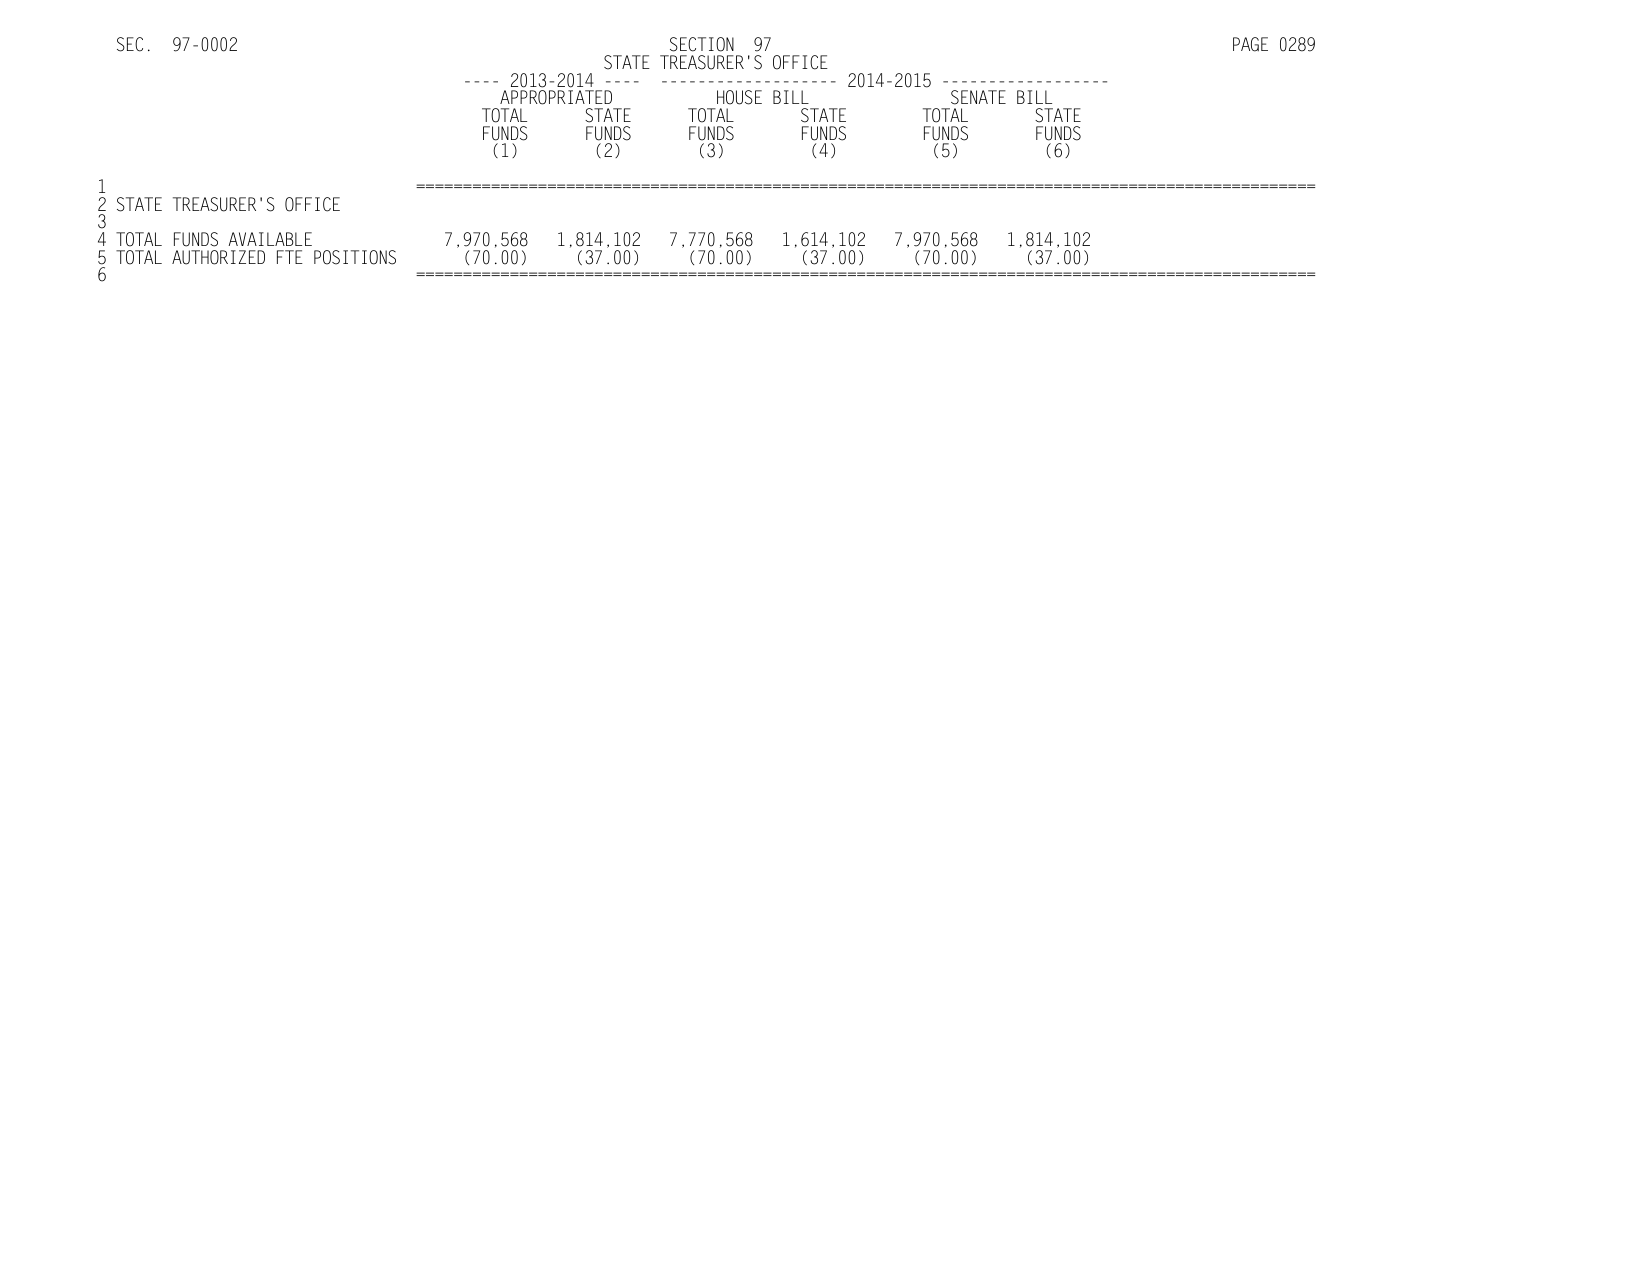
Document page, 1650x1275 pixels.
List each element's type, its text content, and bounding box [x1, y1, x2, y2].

text SEC. 97-0002 SECTION 97 PAGE 0289 [69, 37, 1582, 55]
text STATE TREASURER'S OFFICE [69, 55, 1582, 73]
text (1) (2) (3) (4) (5) (6) [69, 144, 1582, 161]
text ---- 2013-2014 ---- ------------------- 2014-2015 ------------------ [69, 73, 1582, 91]
text 6 ================================================================================================ [69, 268, 1582, 285]
text APPROPRIATED HOUSE BILL SENATE BILL [69, 91, 1582, 108]
text 5 TOTAL AUTHORIZED FTE POSITIONS (70.00) (37.00) (70.00) (37.00) (70.00) (37.00) [69, 250, 1582, 268]
text FUNDS FUNDS FUNDS FUNDS FUNDS FUNDS [69, 126, 1582, 144]
text 4 TOTAL FUNDS AVAILABLE 7,970,568 1,814,102 7,770,568 1,614,102 7,970,568 1,814,102 [69, 232, 1582, 250]
text TOTAL STATE TOTAL STATE TOTAL STATE [69, 108, 1582, 126]
text 1 ================================================================================================ [69, 179, 1582, 197]
text 3 [69, 214, 1582, 232]
text 2 STATE TREASURER'S OFFICE [69, 197, 1582, 214]
